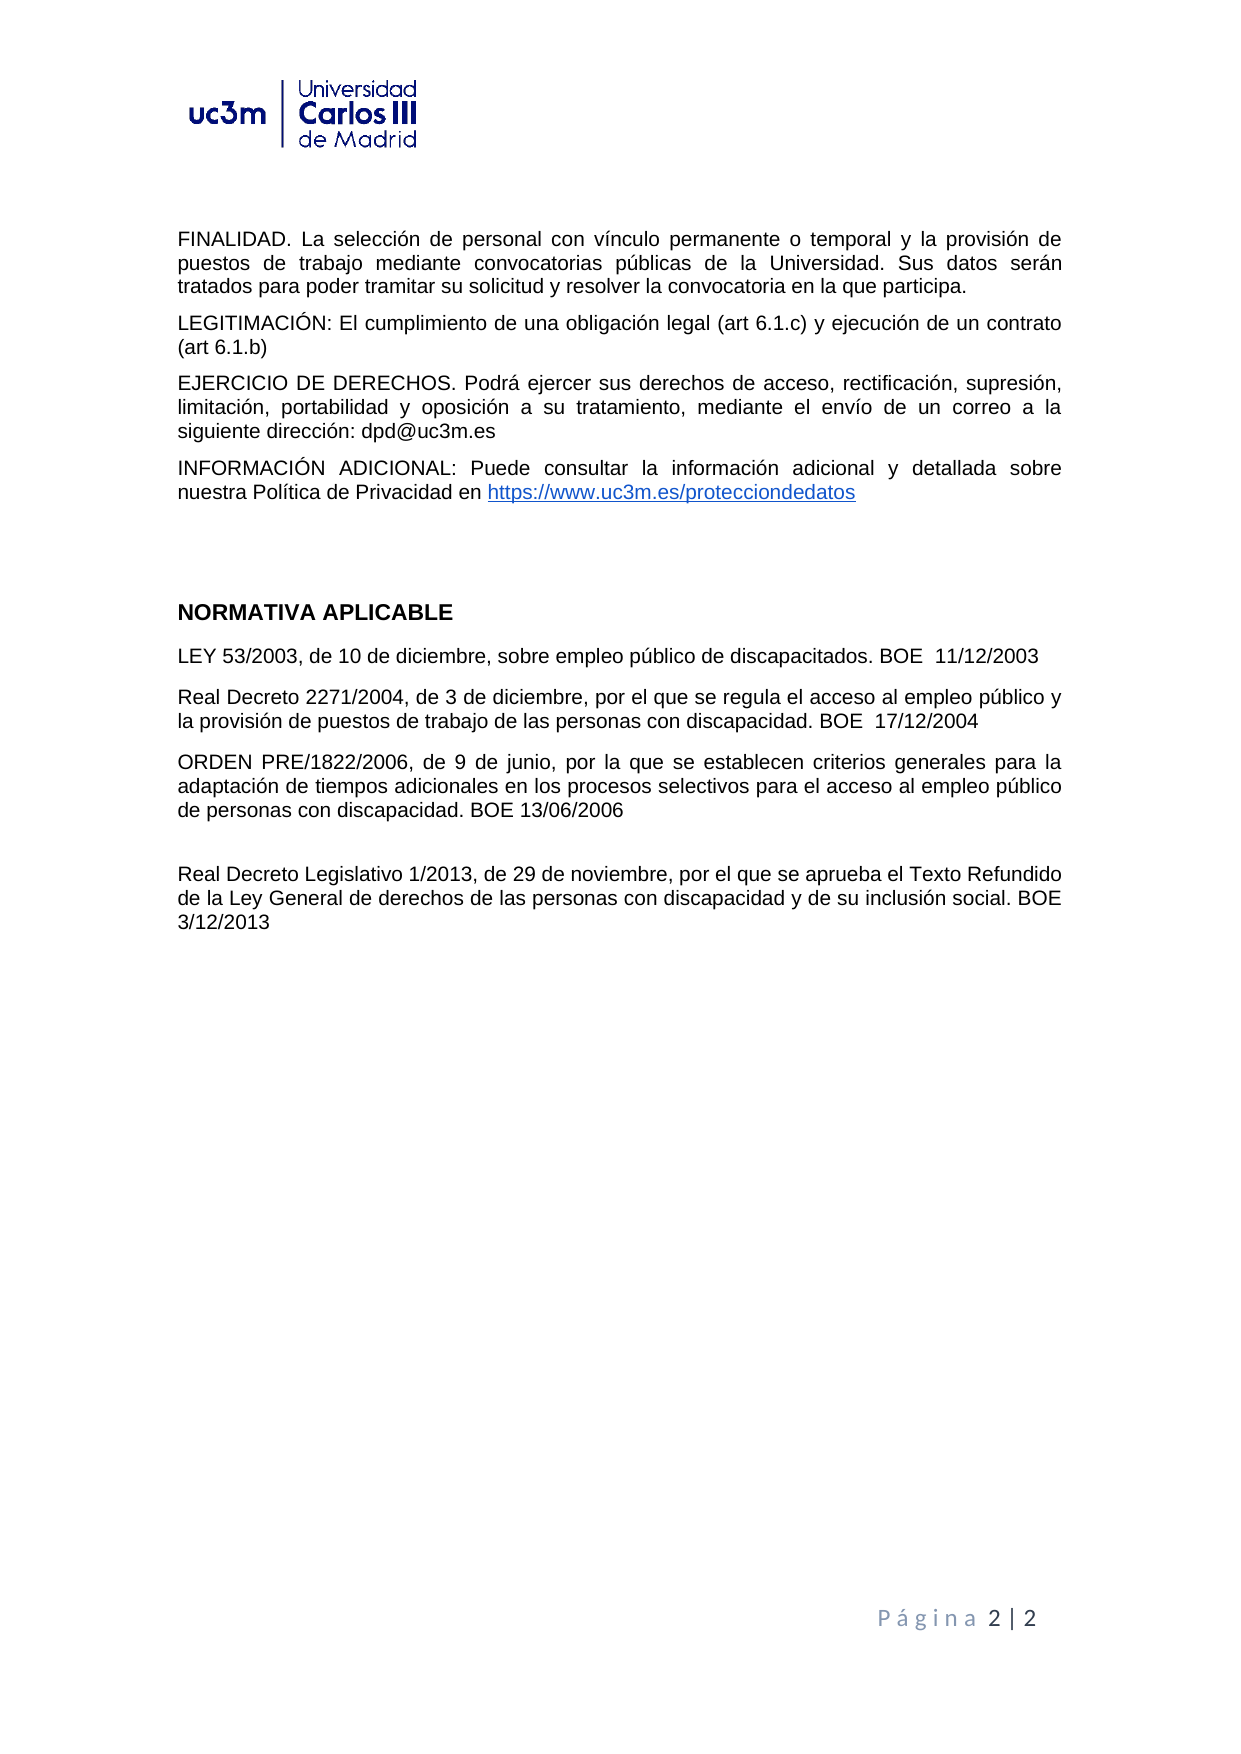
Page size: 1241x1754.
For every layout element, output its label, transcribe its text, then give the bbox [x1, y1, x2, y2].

text NORMATIVA APLICABLE [177, 599, 1063, 626]
text Real Decreto 2271/2004, de 3 de diciembre, por el que se regula el acceso al empleo público y la provisión de puestos de trabajo de las personas con discapacidad. BOE 17/12/2004 [177, 685, 1063, 733]
text LEY 53/2003, de 10 de diciembre, sobre empleo público de discapacitados. BOE 11/12/2003 [177, 644, 1063, 668]
text EJERCICIO DE DERECHOS. Podrá ejercer sus derechos de acceso, rectificación, supresión, limitación, portabilidad y oposición a su tratamiento, mediante el envío de un correo a la siguiente dirección: dpd@uc3m.es [177, 371, 1063, 443]
text INFORMACIÓN ADICIONAL: Puede consultar la información adicional y detallada sobre nuestra Política de Privacidad en https://www.uc3m.es/protecciondedatos [177, 456, 1063, 503]
text LEGITIMACIÓN: El cumplimiento de una obligación legal (art 6.1.c) y ejecución de un contrato (art 6.1.b) [177, 311, 1063, 359]
text FINALIDAD. La selección de personal con vínculo permanente o temporal y la provisión de puestos de trabajo mediante convocatorias públicas de la Universidad. Sus datos serán tratados para poder tramitar su solicitud y resolver la convocatoria en la que participa. [177, 226, 1063, 298]
text Real Decreto Legislativo 1/2013, de 29 de noviembre, por el que se aprueba el Texto Refundido de la Ley General de derechos de las personas con discapacidad y de su inclusión social. BOE 3/12/2013 [177, 862, 1063, 934]
picture [177, 73, 428, 154]
text ORDEN PRE/1822/2006, de 9 de junio, por la que se establecen criterios generales para la adaptación de tiempos adicionales en los procesos selectivos para el acceso al empleo público de personas con discapacidad. BOE 13/06/2006 [177, 749, 1063, 821]
